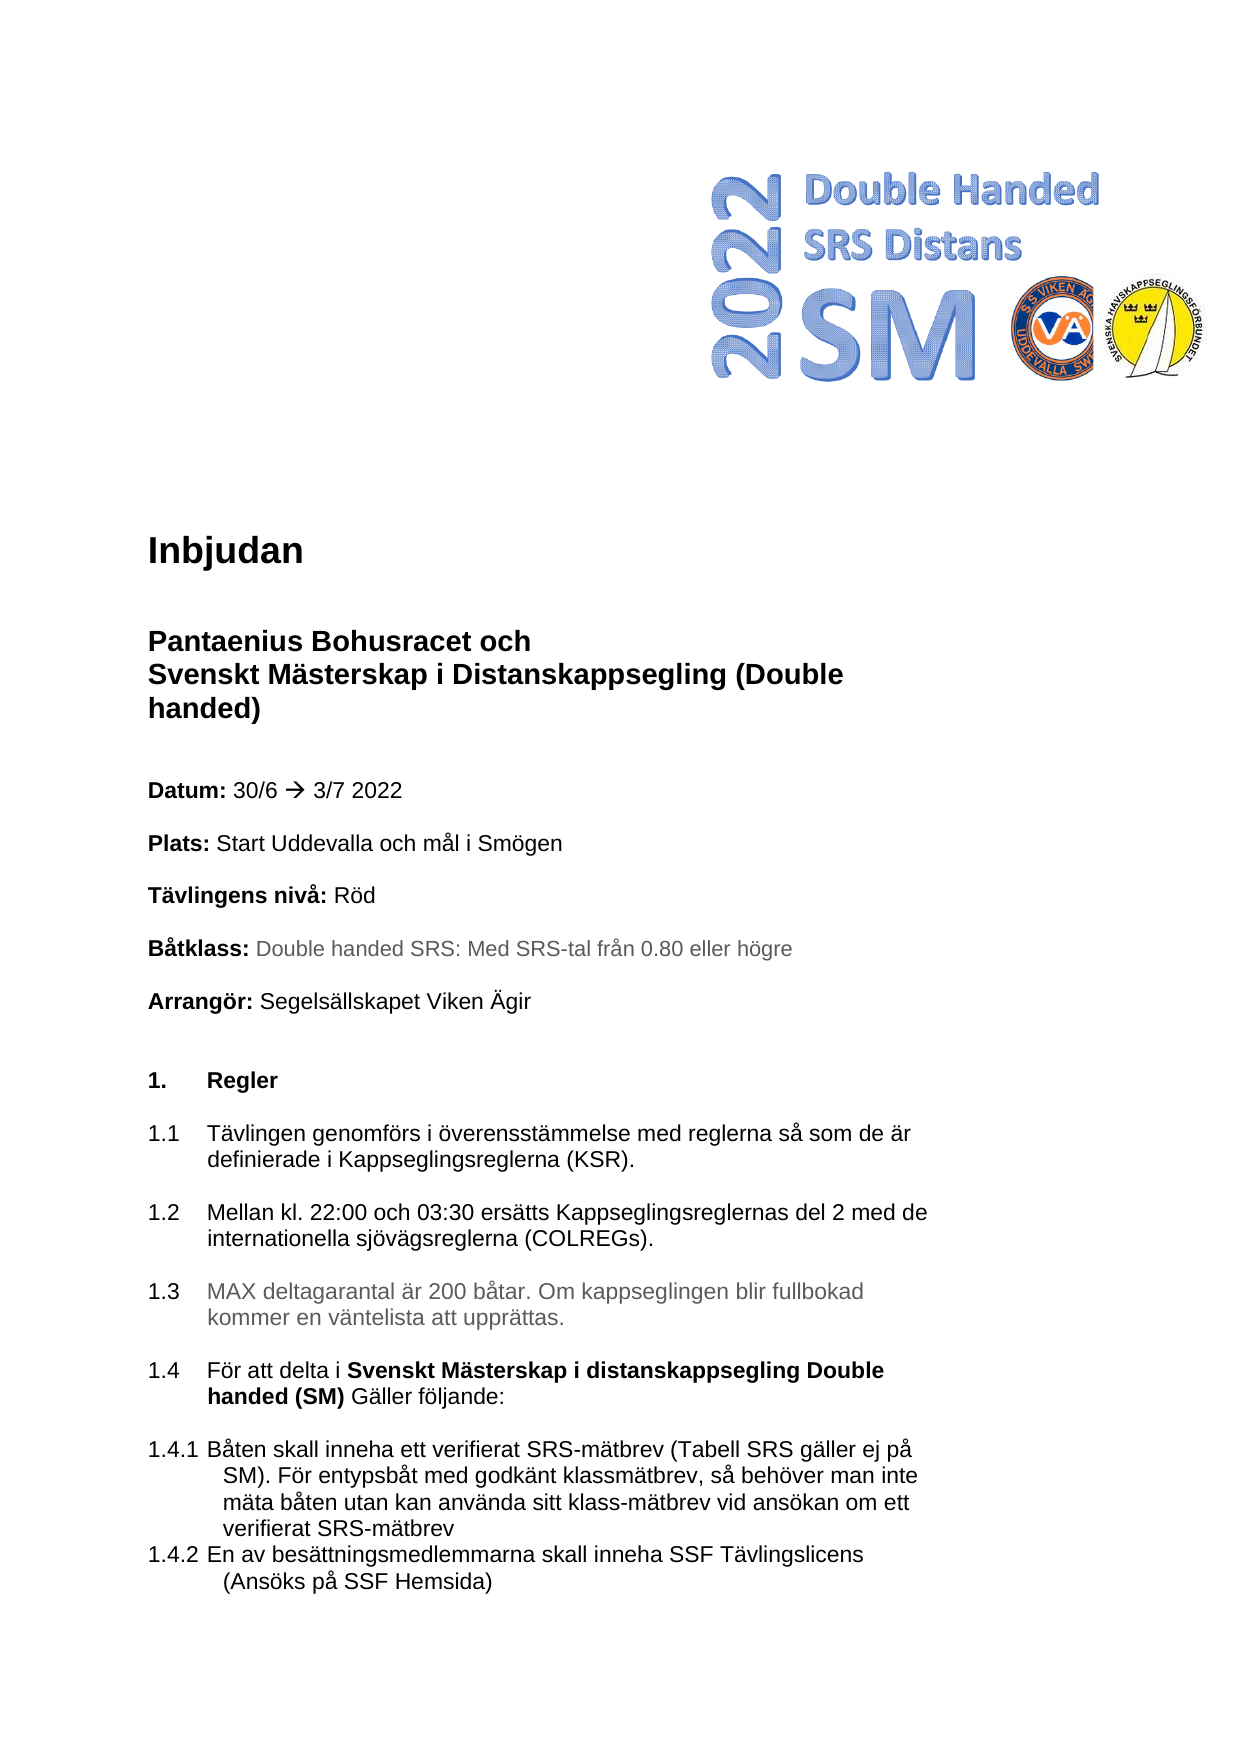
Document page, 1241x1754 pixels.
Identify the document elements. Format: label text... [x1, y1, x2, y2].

text Inbjudan [148, 528, 951, 571]
list För att delta i Svenskt Mästerskap i distanskappsegling Double handed (SM) Gäller följande: [148, 1357, 951, 1409]
list Tävlingen genomförs i överensstämmelse med reglerna så som de är definierade i Kappseglingsreglerna (KSR). [148, 1120, 951, 1172]
list Båten skall inneha ett verifierat SRS-mätbrev (Tabell SRS gäller ej på SM). För entypsbåt med godkänt klassmätbrev, så behöver man inte mäta båten utan kan använda sitt klass-mätbrev vid ansökan om ett verifierat SRS-mätbrev [148, 1436, 951, 1541]
text Svenskt Mästerskap i Distanskappsegling (Double handed) [148, 657, 951, 724]
text Plats: Start Uddevalla och mål i Smögen [148, 830, 951, 856]
list MAX deltagarantal är 200 båtar. Om kappseglingen blir fullbokad kommer en väntelista att upprättas. [148, 1278, 951, 1331]
picture [684, 147, 1222, 404]
list En av besättningsmedlemmarna skall inneha SSF Tävlingslicens (Ansöks på SSF Hemsida) [148, 1541, 951, 1594]
text Datum: 30/6 3/7 2022 [148, 777, 951, 803]
list Mellan kl. 22:00 och 03:30 ersätts Kappseglingsreglernas del 2 med de internationella sjövägsreglerna (COLREGs). [148, 1199, 951, 1251]
text 1. Regler [148, 1067, 951, 1093]
text Båtklass: Double handed SRS: Med SRS-tal från 0.80 eller högre [148, 935, 951, 962]
text Pantaenius Bohusracet och [148, 624, 951, 657]
text Arrangör: Segelsällskapet Viken Ägir [148, 988, 951, 1014]
text Tävlingens nivå: Röd [148, 882, 951, 909]
